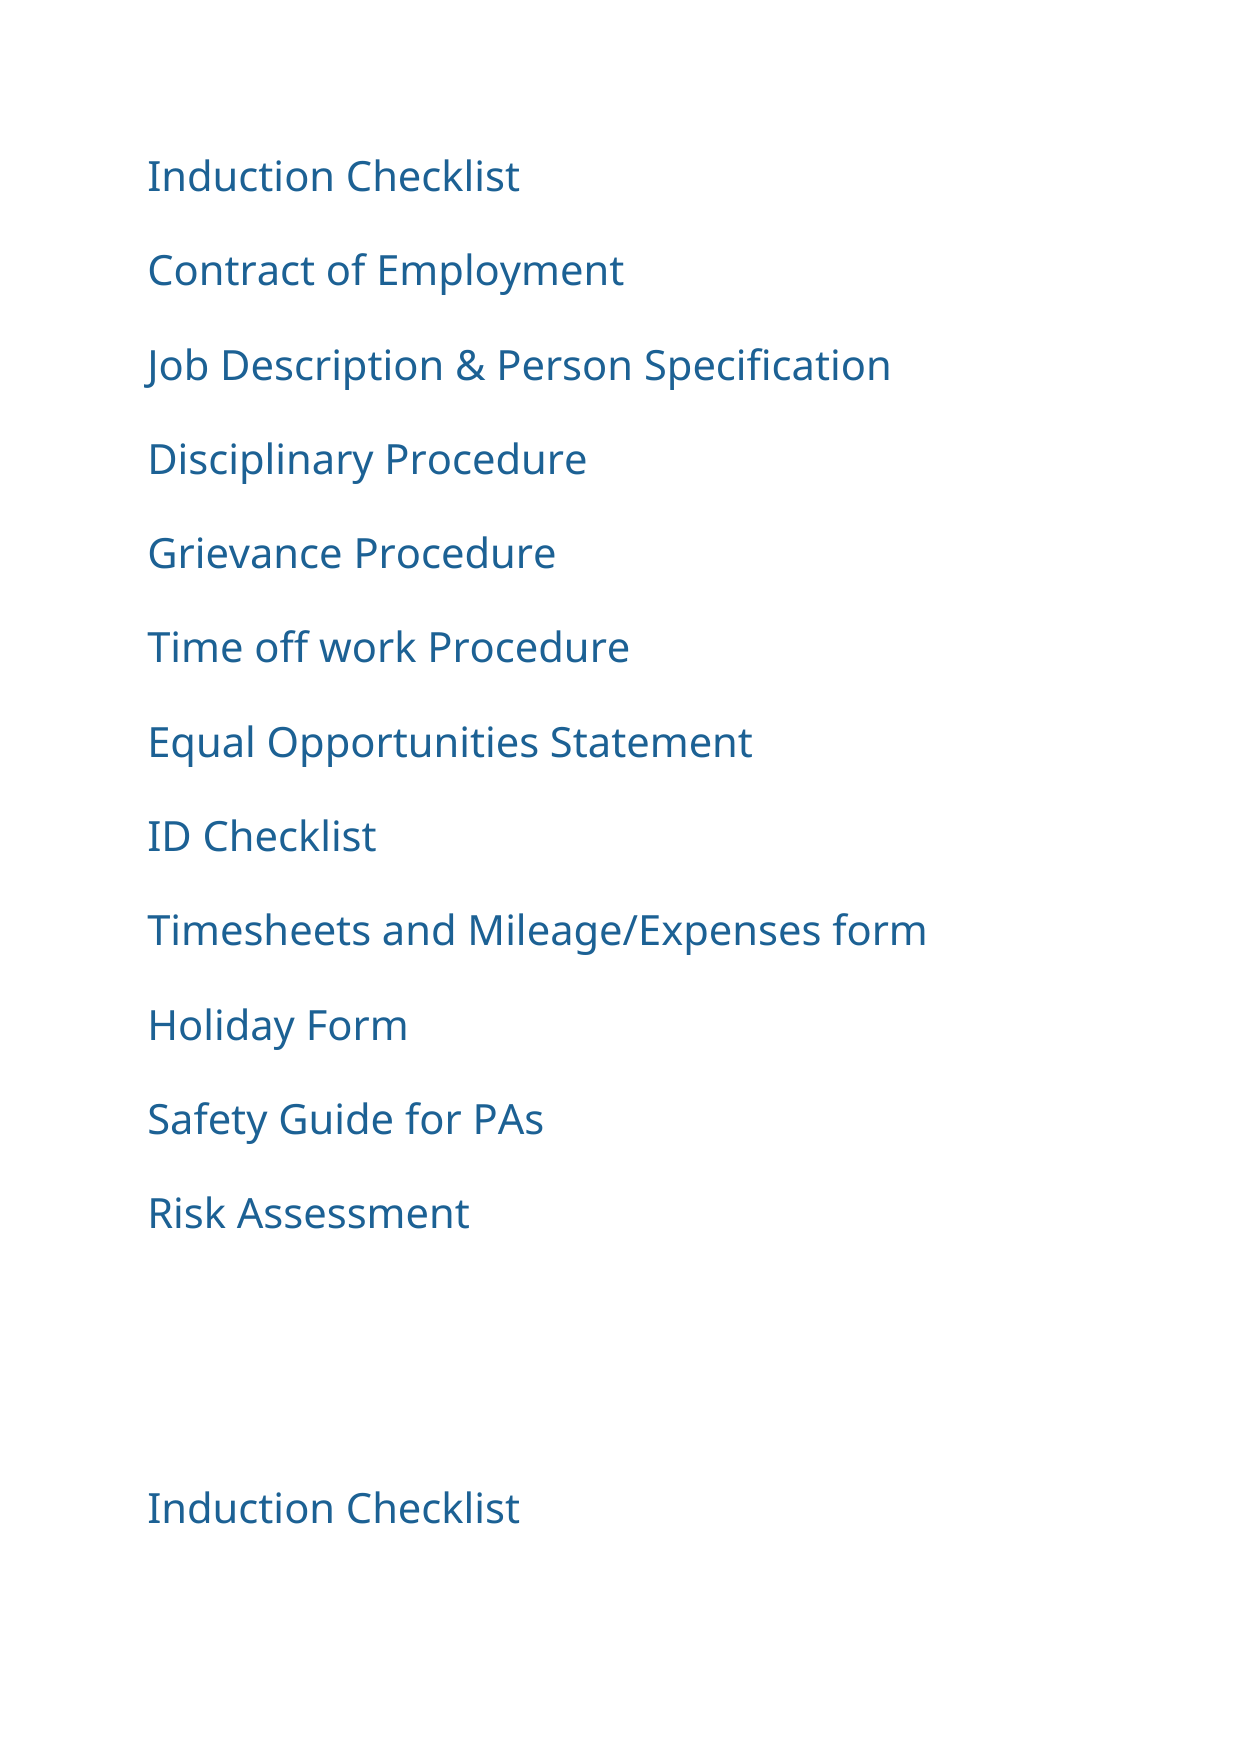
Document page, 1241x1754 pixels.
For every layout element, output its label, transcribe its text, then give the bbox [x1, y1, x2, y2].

subtitle Job Description & Person Specification [147, 336, 1087, 392]
subtitle Induction Checklist [147, 1479, 1087, 1536]
subtitle Holiday Form [147, 995, 1087, 1052]
subtitle Safety Guide for PAs [147, 1090, 1087, 1146]
subtitle Risk Assessment [147, 1184, 1087, 1241]
subtitle Induction Checklist [147, 147, 1087, 204]
subtitle Time off work Procedure [147, 618, 1087, 675]
subtitle Grievance Procedure [147, 524, 1087, 581]
subtitle Contract of Employment [147, 241, 1087, 298]
subtitle Equal Opportunities Statement [147, 713, 1087, 769]
subtitle ID Checklist [147, 807, 1087, 864]
subtitle Timesheets and Mileage/Expenses form [147, 901, 1087, 958]
subtitle Disciplinary Procedure [147, 430, 1087, 487]
